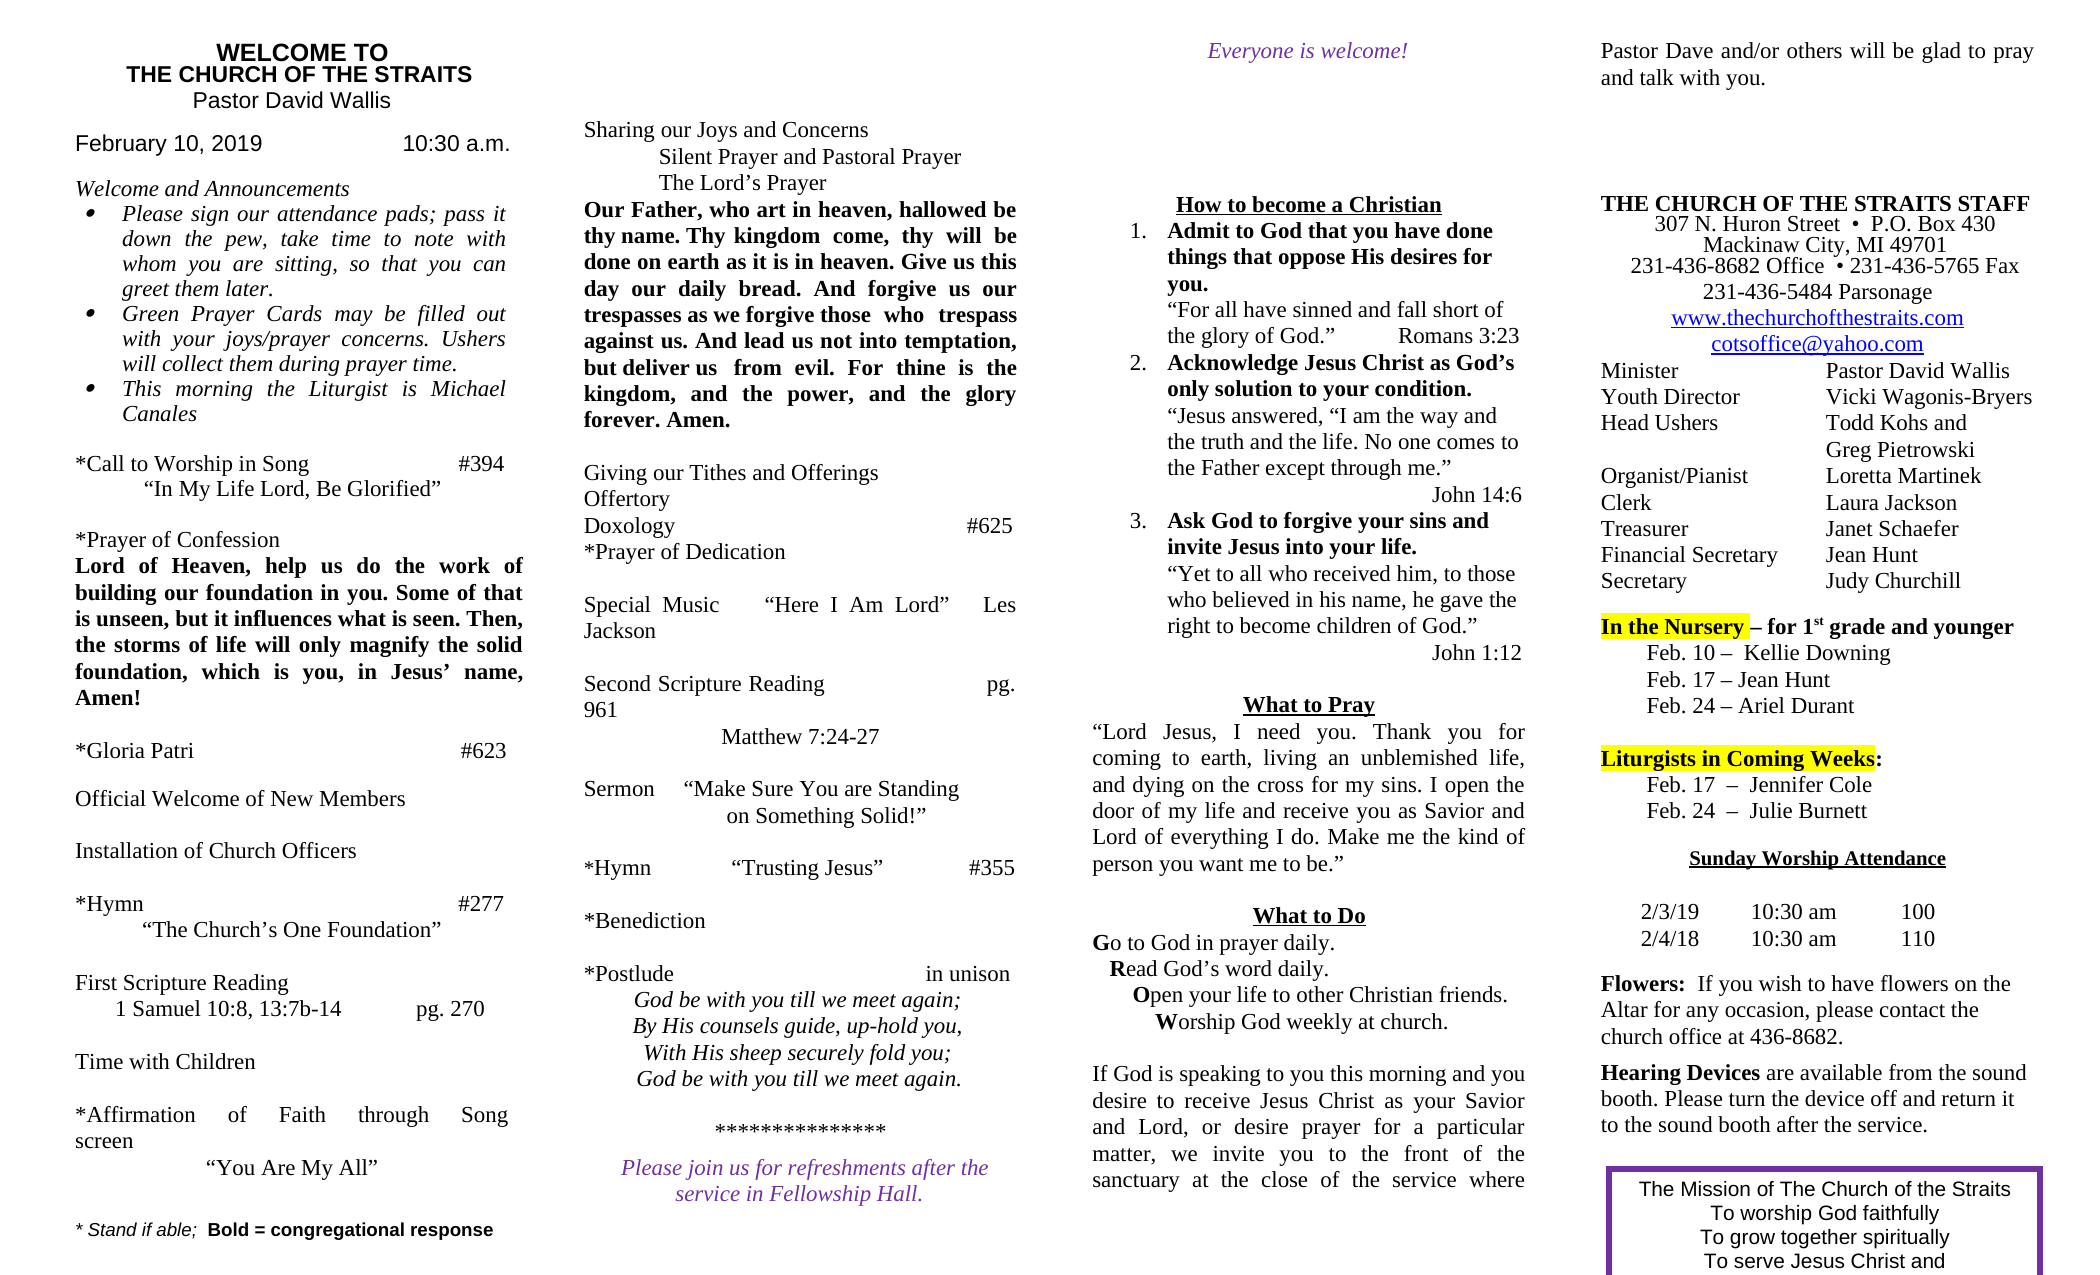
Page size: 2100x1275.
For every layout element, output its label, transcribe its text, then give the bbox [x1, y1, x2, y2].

text John 14:6 [1092, 481, 1526, 507]
text February 10, 2019 10:30 a.m. [75, 134, 523, 155]
text www.thechurchofthestraits.com cotsoffice@yahoo.com [1601, 304, 2034, 357]
text WELCOME TO [75, 37, 508, 66]
text Treasurer Janet Schaefer [1601, 515, 2034, 541]
text Installation of Church Officers [75, 837, 508, 864]
text Clerk Laura Jackson [1601, 488, 2034, 515]
text Feb. 24 – Ariel Durant [1601, 692, 2034, 718]
text Feb. 17 – Jennifer Cole [1601, 771, 2034, 798]
text 2/3/19 10:30 am 100 [1601, 898, 2034, 925]
text 1 Samuel 10:8, 13:7b-14 pg. 270 [75, 996, 508, 1022]
text Go to God in prayer daily. [1092, 929, 1526, 955]
text *Call to Worship in Song #394 “In My Life Lord, Be Glorified” [75, 451, 508, 501]
text 231-436-8682 Office • 231-436-5765 Fax [1601, 257, 2049, 278]
text John 1:12 [1092, 639, 1526, 665]
text Sermon “Make Sure You are Standing on Something Solid!” [583, 775, 1017, 828]
text In the Nursery – for 1st grade and younger [1750, 613, 2034, 639]
text Hearing Devices are available from the sound booth. Please turn the device off and return it to the sound booth after the service. [1601, 1059, 2034, 1138]
text How to become a Christian [1092, 191, 1526, 217]
list This morning the Liturgist is Michael Canales [84, 376, 508, 426]
text Mackinaw City, MI 49701 [1601, 236, 2049, 257]
text “Yet to all who received him, to those who believed in his name, he gave the right to become children of God.” [1092, 560, 1526, 639]
text Worship God weekly at church. [1092, 1008, 1526, 1034]
text Special Music “Here I Am Lord” Les Jackson [583, 591, 1017, 644]
text Feb. 17 – Jean Hunt [1601, 666, 2034, 692]
text Second Scripture Reading pg. 961 [583, 670, 1017, 723]
list Admit to God that you have done things that oppose His desires for you. [1129, 217, 1526, 296]
list Green Prayer Cards may be filled out with your joys/prayer concerns. Ushers will collect them during prayer time. [84, 301, 508, 376]
text Everyone is welcome! [1092, 37, 1526, 64]
text Secretary Judy Churchill [1601, 568, 2034, 594]
text *Postlude in unison [583, 960, 1017, 986]
text 231-436-5484 Parsonage [1601, 278, 2034, 304]
text Silent Prayer and Pastoral Prayer [583, 143, 1017, 169]
text *Prayer of Confession Lord of Heaven, help us do the work of building our foundation in you. Some of that is unseen, but it influences what is seen. Then, the storms of life will only magnify the solid foundation, which is you, in Jesus’ name, Amen! [75, 526, 523, 710]
text “Jesus answered, “I am the way and the truth and the life. No one comes to the Father except through me.” [1092, 402, 1526, 481]
text What to Do [1092, 902, 1526, 929]
text Please join us for refreshments after the service in Fellowship Hall. [583, 1154, 1017, 1207]
text Giving our Tithes and Offerings [583, 459, 1017, 486]
list Acknowledge Jesus Christ as God’s only solution to your condition. [1129, 349, 1526, 402]
text Offertory [583, 486, 1017, 512]
text Head Ushers Todd Kohs and Greg Pietrowski [1601, 409, 2034, 462]
text *Gloria Patri #623 [75, 737, 523, 763]
text Read God’s word daily. [1092, 955, 1526, 981]
text “Lord Jesus, I need you. Thank you for coming to earth, living an unblemished life, and dying on the cross for my sins. I open the door of my life and receive you as Savior and Lord of everything I do. Make me the kind of person you want me to be.” [1092, 718, 1526, 876]
text Time with Children [75, 1048, 508, 1074]
text *Benediction [583, 907, 1017, 933]
text Welcome and Announcements [75, 176, 508, 201]
text Youth Director Vicki Wagonis-Bryers [1601, 383, 2034, 409]
text *************** [583, 1118, 1017, 1144]
text Flowers: If you wish to have flowers on the Altar for any occasion, please contact the church office at 436-8682. [1601, 970, 2034, 1049]
text Open your life to other Christian friends. [1092, 981, 1526, 1008]
list Ask God to forgive your sins and invite Jesus into your life. [1129, 507, 1526, 560]
text Sunday Worship Attendance [1601, 846, 2034, 869]
text Feb. 24 – Julie Burnett [1601, 798, 2034, 824]
text Liturgists in Coming Weeks: [1875, 745, 2034, 771]
text THE CHURCH OF THE STRAITS [75, 66, 523, 87]
text God be with you till we meet again; By His counsels guide, up-hold you, With His sheep securely fold you; God be with you till we meet again. [583, 986, 1017, 1092]
text If God is speaking to you this morning and you desire to receive Jesus Christ as your Savior and Lord, or desire prayer for a particular matter, we invite you to the front of the sanctuary at the close of the service where Pastor Dave and/or others will be glad to pray and talk with you. [1601, 37, 2034, 90]
text 307 N. Huron Street • P.O. Box 430 [1601, 215, 2049, 236]
text *Prayer of Dedication [583, 538, 1017, 564]
text “For all have sinned and fall short of the glory of God.” Romans 3:23 [1092, 296, 1526, 349]
text “You Are My All” [75, 1154, 508, 1180]
text Our Father, who art in heaven, hallowed be thy name. Thy kingdom come, thy will be done on earth as it is in heaven. Give us this day our daily bread. And forgive us our trespasses as we forgive those who trespass against us. And lead us not into temptation, but deliver us from evil. For thine is the kingdom, and the power, and the glory forever. Amen. [583, 196, 1017, 433]
text Minister Pastor David Wallis [1601, 357, 2034, 383]
text THE CHURCH OF THE STRAITS STAFF [1601, 194, 2049, 215]
text *Hymn “Trusting Jesus” #355 [583, 854, 1017, 881]
text *Hymn #277 [75, 890, 508, 916]
text The Lord’s Prayer [583, 169, 1017, 196]
text Official Welcome of New Members [75, 785, 508, 811]
text What to Pray [1092, 692, 1526, 718]
list Please sign our attendance pads; pass it down the pew, take time to note with whom you are sitting, so that you can greet them later. [84, 201, 508, 301]
text Sharing our Joys and Concerns [583, 117, 1017, 143]
text “The Church’s One Foundation” [75, 916, 508, 943]
text Pastor David Wallis [75, 87, 508, 113]
text Doxology #625 [583, 512, 1017, 538]
text 2/4/18 10:30 am 110 [1601, 925, 2034, 951]
text First Scripture Reading [75, 969, 508, 996]
text Matthew 7:24-27 [583, 723, 1017, 749]
text If God is speaking to you this morning and you desire to receive Jesus Christ as your Savior and Lord, or desire prayer for a particular matter, we invite you to the front of the sanctuary at the close of the service where Pastor Dave and/or others will be glad to pray and talk with you. [1092, 1061, 1526, 1192]
text Organist/Pianist Loretta Martinek [1601, 462, 2034, 488]
text *Affirmation of Faith through Song screen [75, 1101, 508, 1154]
text Financial Secretary Jean Hunt [1601, 541, 2034, 568]
text Feb. 10 – Kellie Downing [1601, 639, 2034, 666]
